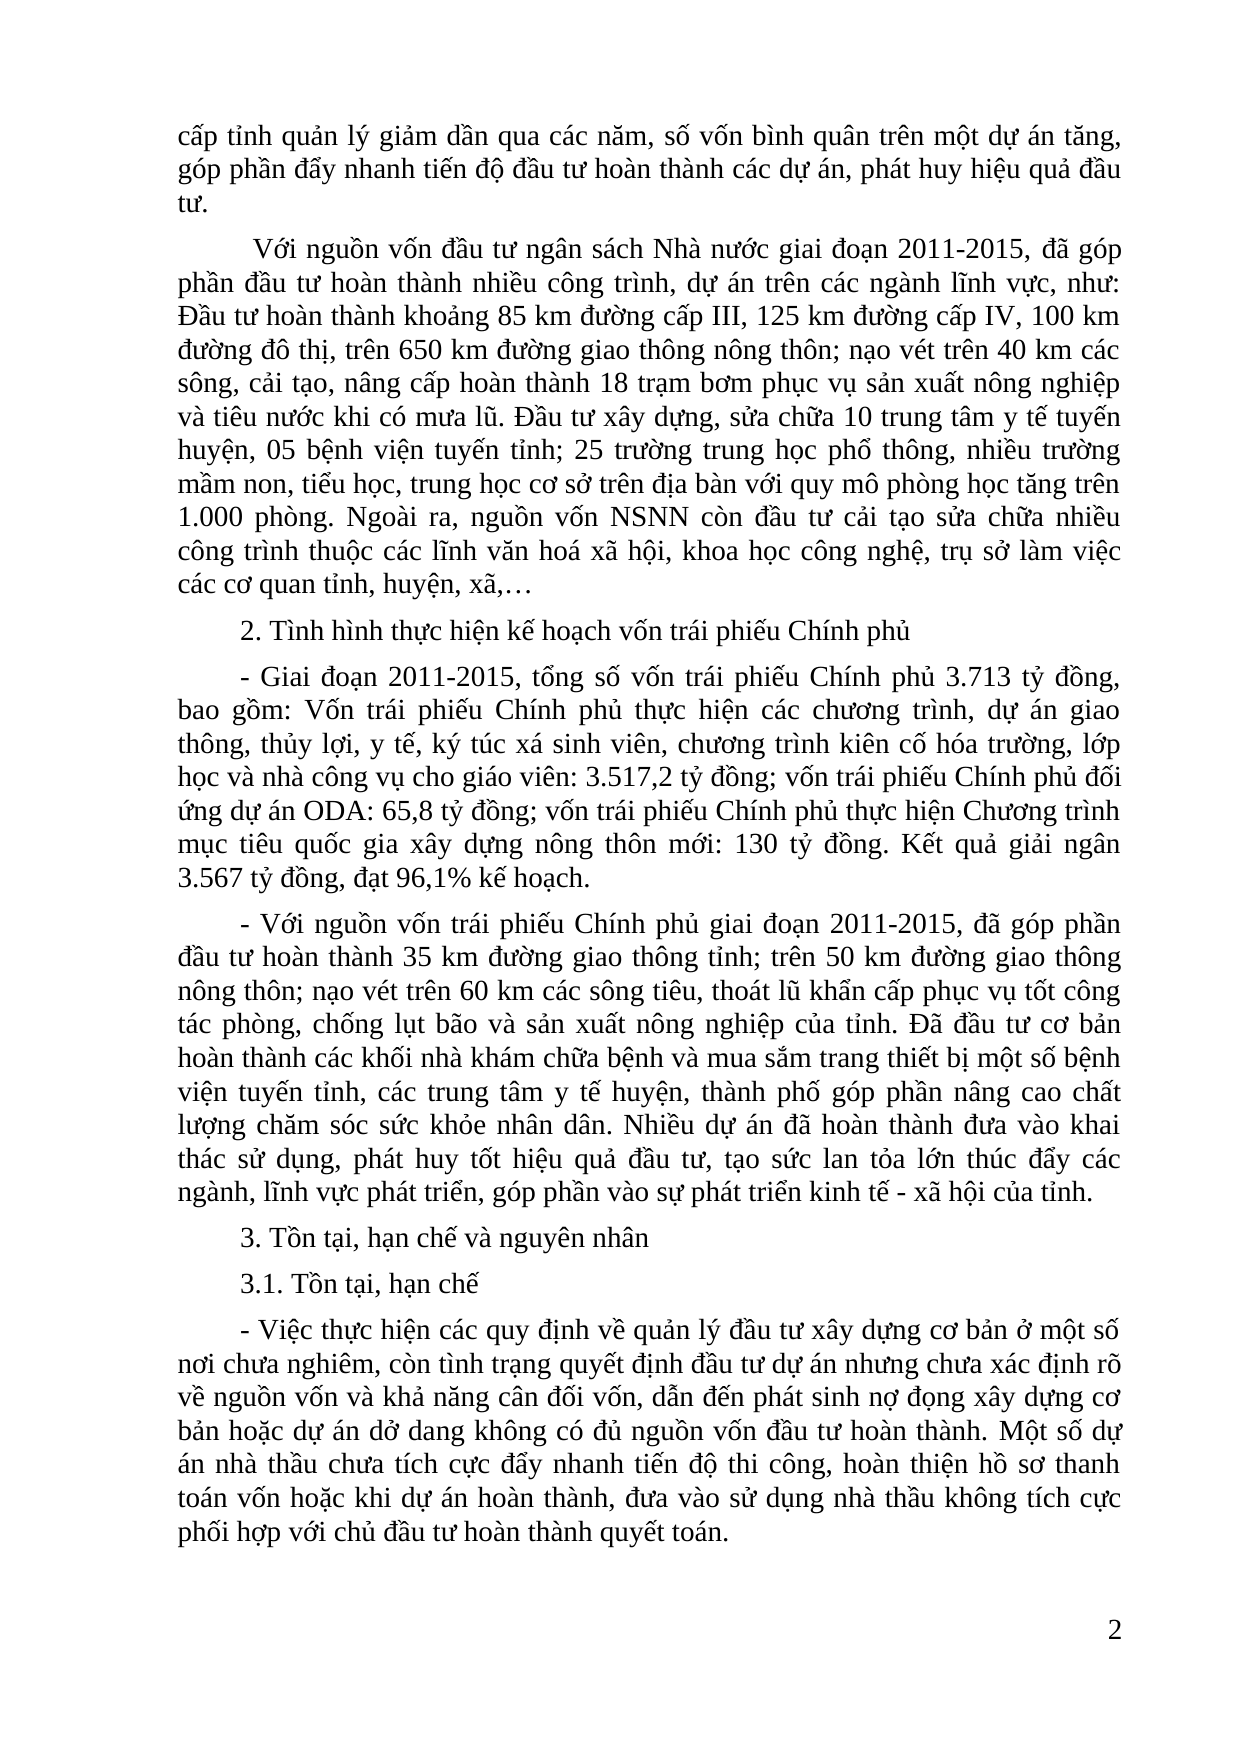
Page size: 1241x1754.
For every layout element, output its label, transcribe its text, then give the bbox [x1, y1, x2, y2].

text - Giai đoạn 2011-2015, tổng số vốn trái phiếu Chính phủ 3.713 tỷ đồng, bao gồm: Vốn trái phiếu Chính phủ thực hiện các chương trình, dự án giao thông, thủy lợi, y tế, ký túc xá sinh viên, chương trình kiên cố hóa trường, lớp học và nhà công vụ cho giáo viên: 3.517,2 tỷ đồng; vốn trái phiếu Chính phủ đối ứng dự án ODA: 65,8 tỷ đồng; vốn trái phiếu Chính phủ thực hiện Chương trình mục tiêu quốc gia xây dựng nông thôn mới: 130 tỷ đồng. Kết quả giải ngân 3.567 tỷ đồng, đạt 96,1% kế hoạch. [177, 659, 1122, 893]
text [177, 118, 1122, 219]
text - Với nguồn vốn trái phiếu Chính phủ giai đoạn 2011-2015, đã góp phần đầu tư hoàn thành 35 km đường giao thông tỉnh; trên 50 km đường giao thông nông thôn; nạo vét trên 60 km các sông tiêu, thoát lũ khẩn cấp phục vụ tốt công tác phòng, chống lụt bão và sản xuất nông nghiệp của tỉnh. Đã đầu tư cơ bản hoàn thành các khối nhà khám chữa bệnh và mua sắm trang thiết bị một số bệnh viện tuyến tỉnh, các trung tâm y tế huyện, thành phố góp phần nâng cao chất lượng chăm sóc sức khỏe nhân dân. Nhiều dự án đã hoàn thành đưa vào khai thác sử dụng, phát huy tốt hiệu quả đầu tư, tạo sức lan tỏa lớn thúc đẩy các ngành, lĩnh vực phát triển, góp phần vào sự phát triển kinh tế - xã hội của tỉnh. [177, 906, 1122, 1208]
text Với nguồn vốn đầu tư ngân sách Nhà nước giai đoạn 2011-2015, đã góp phần đầu tư hoàn thành nhiều công trình, dự án trên các ngành lĩnh vực, như: Đầu tư hoàn thành khoảng 85 km đường cấp III, 125 km đường cấp IV, 100 km đường đô thị, trên 650 km đường giao thông nông thôn; nạo vét trên 40 km các sông, cải tạo, nâng cấp hoàn thành 18 trạm bơm phục vụ sản xuất nông nghiệp và tiêu nước khi có mưa lũ. Đầu tư xây dựng, sửa chữa 10 trung tâm y tế tuyến huyện, 05 bệnh viện tuyến tỉnh; 25 trường trung học phổ thông, nhiều trường mầm non, tiểu học, trung học cơ sở trên địa bàn với quy mô phòng học tăng trên 1.000 phòng. Ngoài ra, nguồn vốn NSNN còn đầu tư cải tạo sửa chữa nhiều công trình thuộc các lĩnh văn hoá xã hội, khoa học công nghệ, trụ sở làm việc các cơ quan tỉnh, huyện, xã,… [177, 231, 1122, 600]
text 3. Tồn tại, hạn chế và nguyên nhân [177, 1220, 1122, 1254]
text 2. Tình hình thực hiện kế hoạch vốn trái phiếu Chính phủ [177, 613, 1122, 646]
text - Việc thực hiện các quy định về quản lý đầu tư xây dựng cơ bản ở một số nơi chưa nghiêm, còn tình trạng quyết định đầu tư dự án nhưng chưa xác định rõ về nguồn vốn và khả năng cân đối vốn, dẫn đến phát sinh nợ đọng xây dựng cơ bản hoặc dự án dở dang không có đủ nguồn vốn đầu tư hoàn thành. Một số dự án nhà thầu chưa tích cực đẩy nhanh tiến độ thi công, hoàn thiện hồ sơ thanh toán vốn hoặc khi dự án hoàn thành, đưa vào sử dụng nhà thầu không tích cực phối hợp với chủ đầu tư hoàn thành quyết toán. [177, 1312, 1122, 1547]
text 3.1. Tồn tại, hạn chế [177, 1266, 1122, 1300]
